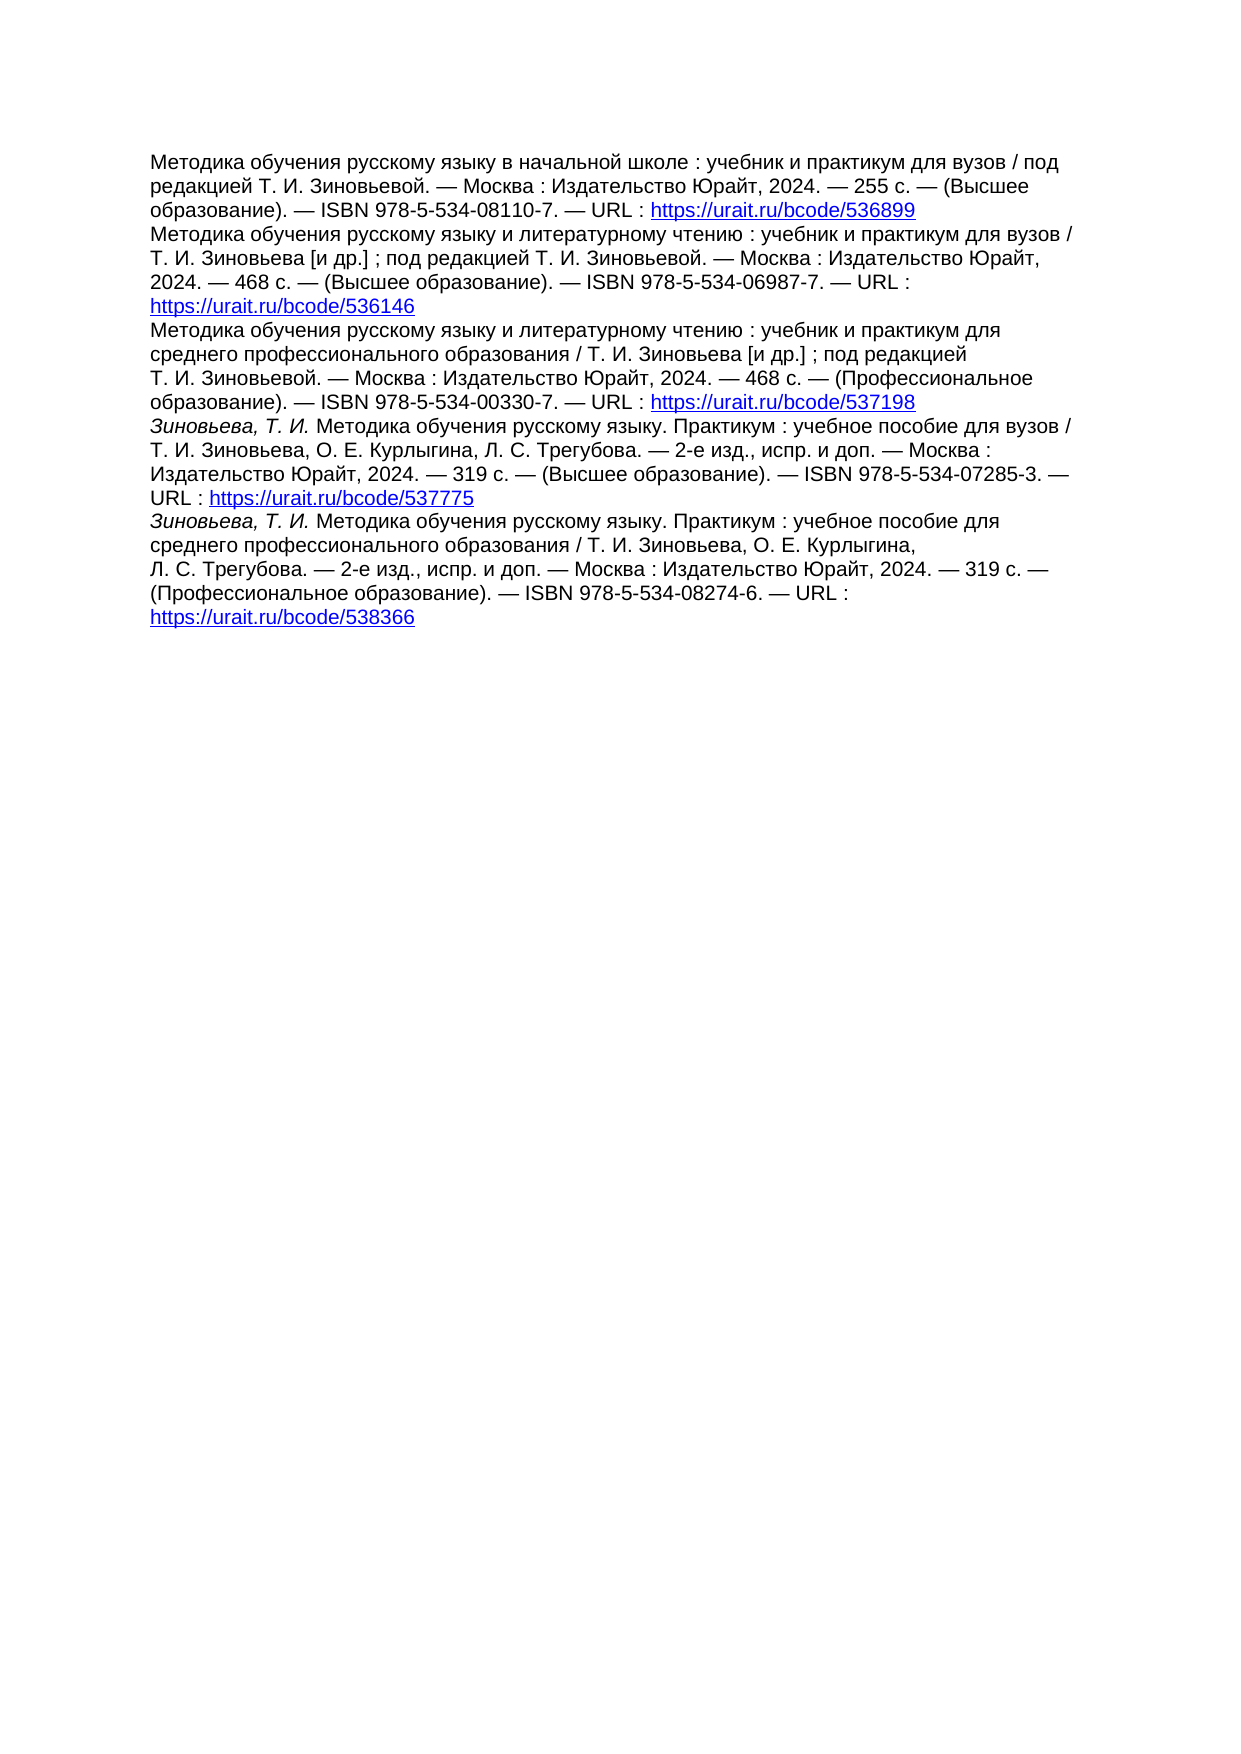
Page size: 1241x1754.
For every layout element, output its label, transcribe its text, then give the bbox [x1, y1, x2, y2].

text Зиновьева, Т. И. Методика обучения русскому языку. Практикум : учебное пособие для среднего профессионального образования / Т. И. Зиновьева, О. Е. Курлыгина, Л. С. Трегубова. — 2-е изд., испр. и доп. — Москва : Издательство Юрайт, 2024. — 319 с. — (Профессиональное образование). — ISBN 978-5-534-08274-6. — URL : https://urait.ru/bcode/538366 [150, 509, 1090, 629]
text Методика обучения русскому языку и литературному чтению : учебник и практикум для вузов / Т. И. Зиновьева [и др.] ; под редакцией Т. И. Зиновьевой. — Москва : Издательство Юрайт, 2024. — 468 с. — (Высшее образование). — ISBN 978-5-534-06987-7. — URL : https://urait.ru/bcode/536146 [150, 222, 1090, 318]
text Методика обучения русскому языку в начальной школе : учебник и практикум для вузов / под редакцией Т. И. Зиновьевой. — Москва : Издательство Юрайт, 2024. — 255 с. — (Высшее образование). — ISBN 978-5-534-08110-7. — URL : https://urait.ru/bcode/536899 [150, 150, 1090, 222]
text Методика обучения русскому языку и литературному чтению : учебник и практикум для среднего профессионального образования / Т. И. Зиновьева [и др.] ; под редакцией Т. И. Зиновьевой. — Москва : Издательство Юрайт, 2024. — 468 с. — (Профессиональное образование). — ISBN 978-5-534-00330-7. — URL : https://urait.ru/bcode/537198 [150, 318, 1090, 413]
text Зиновьева, Т. И. Методика обучения русскому языку. Практикум : учебное пособие для вузов / Т. И. Зиновьева, О. Е. Курлыгина, Л. С. Трегубова. — 2-е изд., испр. и доп. — Москва : Издательство Юрайт, 2024. — 319 с. — (Высшее образование). — ISBN 978-5-534-07285-3. — URL : https://urait.ru/bcode/537775 [150, 413, 1090, 509]
